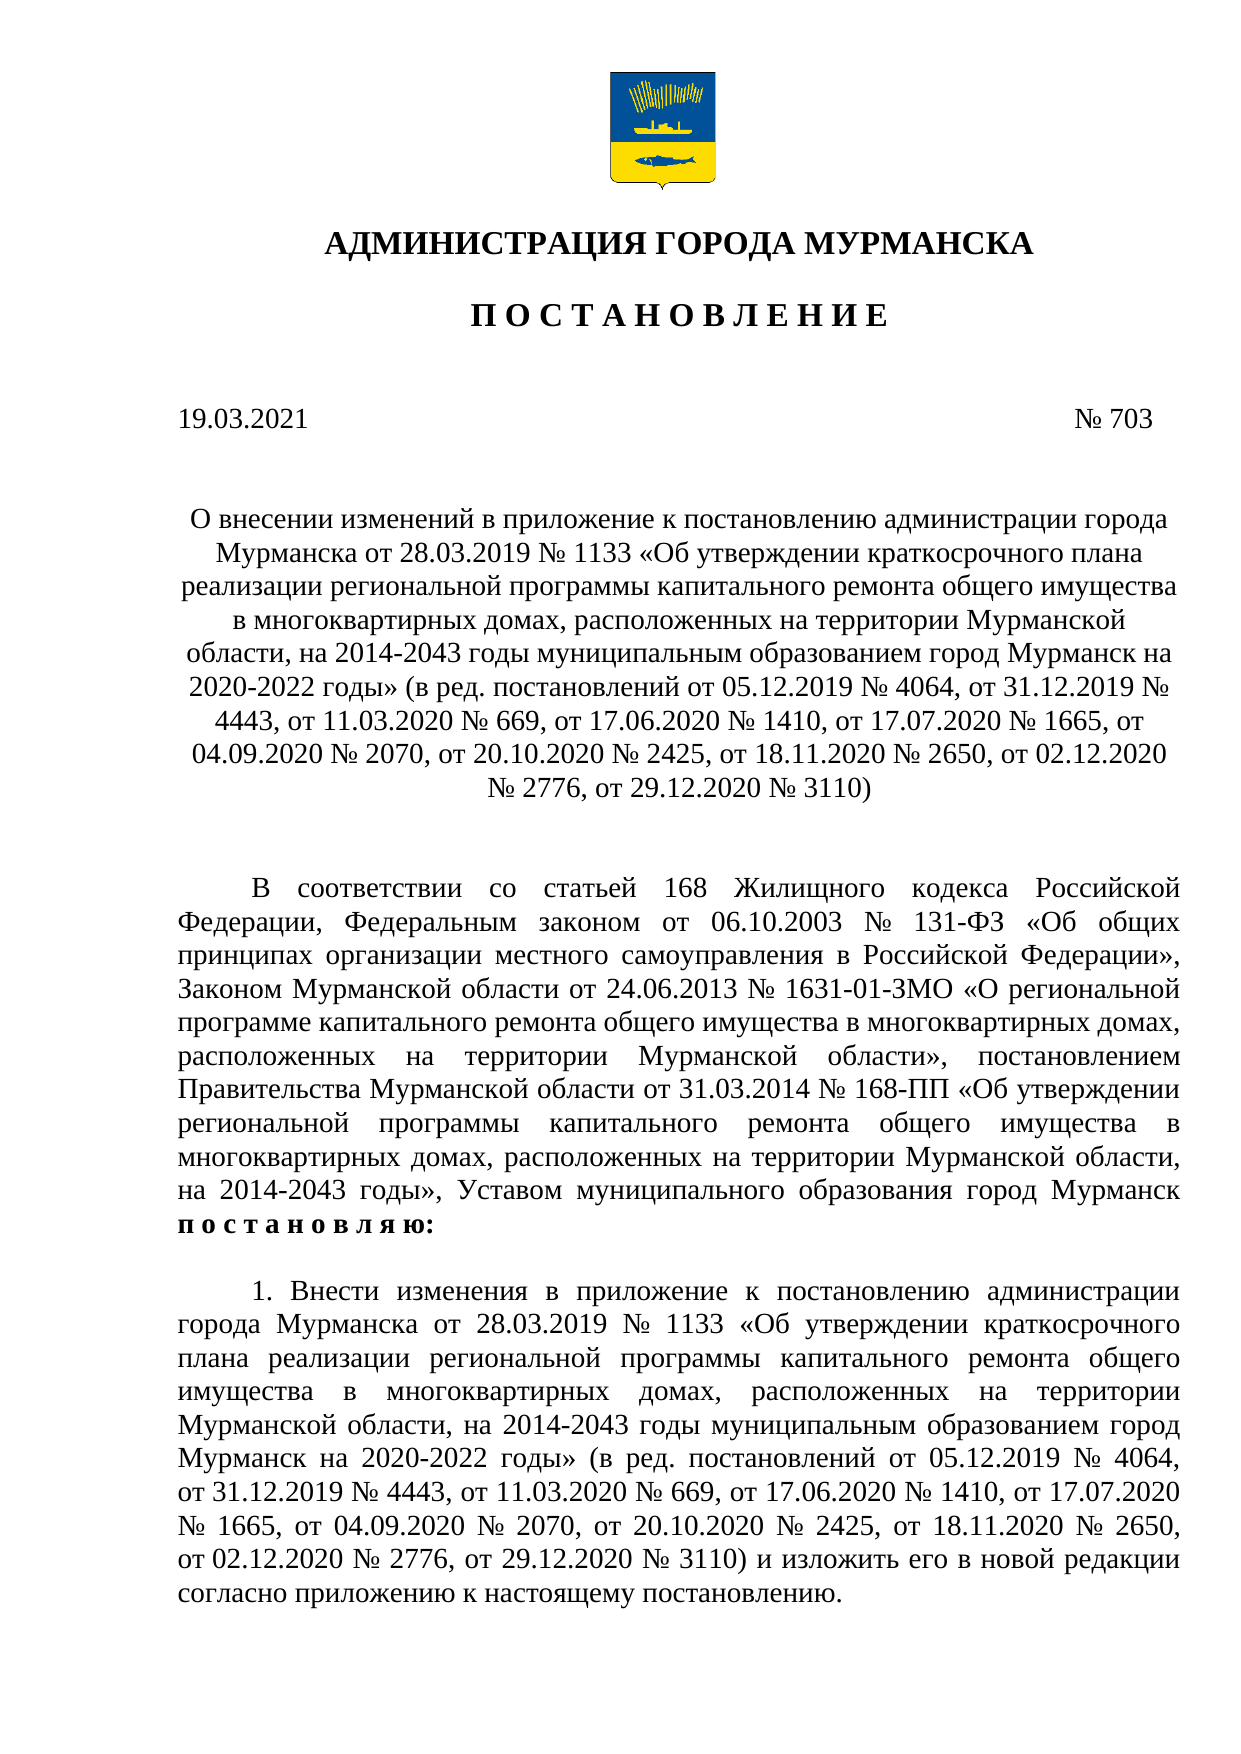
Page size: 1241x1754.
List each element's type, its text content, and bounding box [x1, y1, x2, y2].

picture [610, 72, 716, 190]
text В соответствии со статьей 168 Жилищного кодекса Российской Федерации, Федеральным законом от 06.10.2003 № 131-ФЗ «Об общих принципах организации местного самоуправления в Российской Федерации», Законом Мурманской области от 24.06.2013 № 1631-01-ЗМО «О региональной программе капитального ремонта общего имущества в многоквартирных домах, расположенных на территории Мурманской области», постановлением Правительства Мурманской области от 31.03.2014 № 168-ПП «Об утверждении региональной программы капитального ремонта общего имущества в многоквартирных домах, расположенных на территории Мурманской области, на 2014-2043 годы», Уставом муниципального образования город Мурманск п о с т а н о в л я ю: [177, 870, 1181, 1239]
text 1. Внести изменения в приложение к постановлению администрации города Мурманска от 28.03.2019 № 1133 «Об утверждении краткосрочного плана реализации региональной программы капитального ремонта общего имущества в многоквартирных домах, расположенных на территории Мурманской области, на 2014-2043 годы муниципальным образованием город Мурманск на 2020-2022 годы» (в ред. постановлений от 05.12.2019 № 4064, от 31.12.2019 № 4443, от 11.03.2020 № 669, от 17.06.2020 № 1410, от 17.07.2020 № 1665, от 04.09.2020 № 2070, от 20.10.2020 № 2425, от 18.11.2020 № 2650, от 02.12.2020 № 2776, от 29.12.2020 № 3110) и изложить его в новой редакции согласно приложению к настоящему постановлению. [177, 1273, 1181, 1608]
text 19.03.2021 № 703 [177, 401, 1181, 434]
text П О С Т А Н О В Л Е Н И Е [177, 295, 1181, 334]
text АДМИНИСТРАЦИЯ ГОРОДА МУРМАНСКА [177, 223, 1181, 262]
